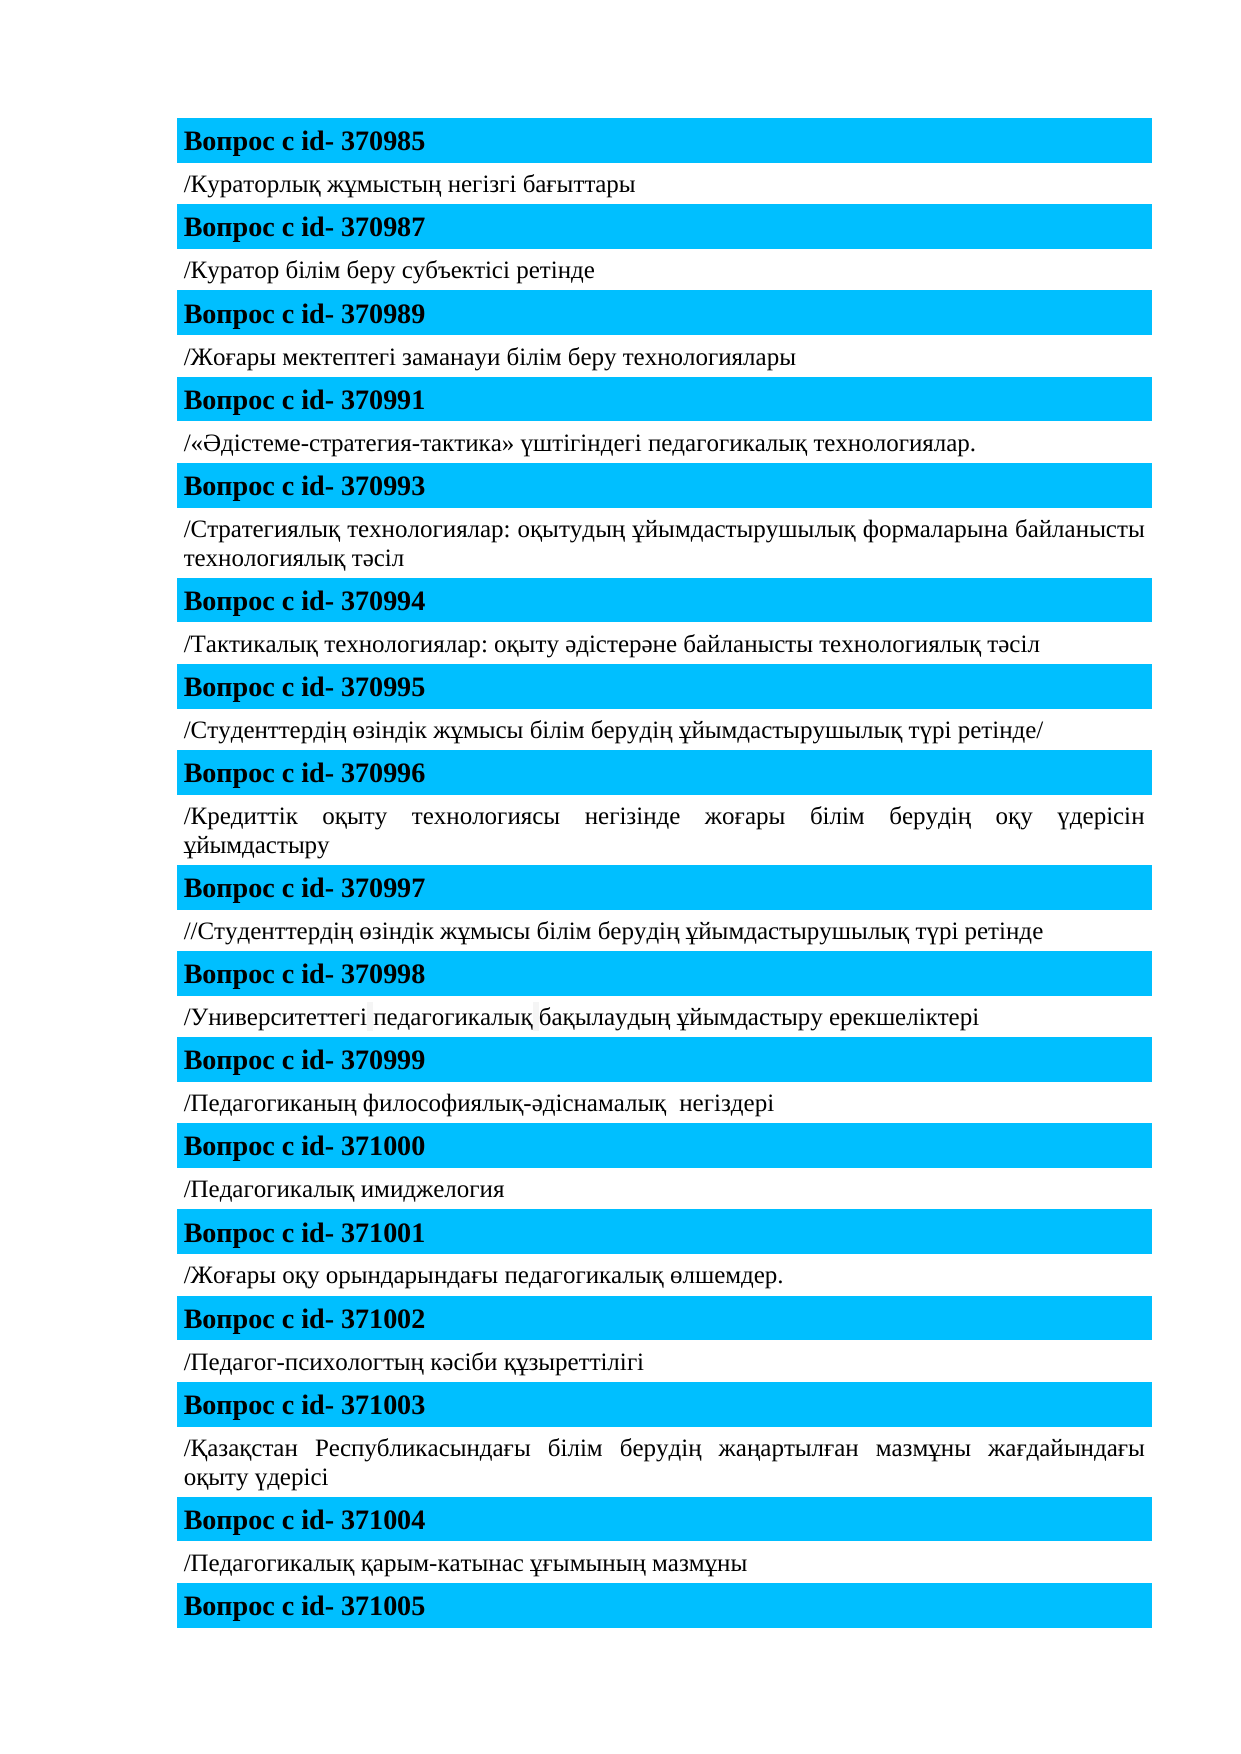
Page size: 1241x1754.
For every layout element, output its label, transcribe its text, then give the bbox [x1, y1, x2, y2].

table_cell /«Әдістеме-стратегия-тактика» үштігіндегі педагогикалық технологиялар. [177, 421, 1152, 463]
table_cell Вопрос с id- 370991 [177, 377, 1152, 421]
table_cell /Педагогикалық имиджелогия [177, 1168, 1152, 1209]
table_cell /Студенттердің өзіндік жұмысы білім берудің ұйымдастырушылық түрі ретінде/ [177, 709, 1152, 750]
table_cell /Тактикалық технологиялар: оқыту әдістерәне байланысты технологиялық тәсіл [177, 623, 1152, 664]
table_cell /Педагогиканың философиялық-әдіснамалық негіздері [177, 1082, 1152, 1123]
table_cell /Куратор білім беру субъектісі ретінде [177, 249, 1152, 290]
table_cell /Педагогикалық қарым-катынас ұғымының мазмұны [177, 1541, 1152, 1583]
table_cell Вопрос с id- 370997 [177, 865, 1152, 910]
table_cell Вопрос с id- 371000 [177, 1123, 1152, 1168]
table_cell /Қазақстан Республикасындағы білім берудің жаңартылған мазмұны жағдайындағы оқыту үдерісі [177, 1427, 1152, 1497]
table_cell Вопрос с id- 371004 [177, 1497, 1152, 1541]
table_cell /Стратегиялық технологиялар: оқытудың ұйымдастырушылық формаларына байланысты технологиялық тәсіл [177, 508, 1152, 578]
table_cell Вопрос с id- 370987 [177, 204, 1152, 249]
table_cell //Студенттердің өзіндік жұмысы білім берудің ұйымдастырушылық түрі ретінде [177, 910, 1152, 951]
table_cell Вопрос с id- 371001 [177, 1209, 1152, 1254]
table_cell /Жоғары оқу орындарындағы педагогикалық өлшемдер. [177, 1254, 1152, 1296]
table_cell Вопрос с id- 370996 [177, 750, 1152, 795]
table_cell Вопрос с id- 370989 [177, 290, 1152, 335]
table_cell Вопрос с id- 371002 [177, 1296, 1152, 1340]
table_cell /Жоғары мектептегі заманауи білім беру технологиялары [177, 335, 1152, 377]
table_cell Вопрос с id- 370998 [177, 951, 1152, 996]
table_cell Вопрос с id- 370994 [177, 578, 1152, 622]
table_cell /Педагог-психологтың кәсіби құзыреттілігі [177, 1340, 1152, 1382]
table_cell Вопрос с id- 370995 [177, 664, 1152, 709]
table_cell /Кураторлық жұмыстың негізгі бағыттары [177, 163, 1152, 204]
table_cell /Университеттегі педагогикалық бақылаудың ұйымдастыру ерекшеліктері [177, 996, 1152, 1037]
table_cell /Кредиттік оқыту технологиясы негізінде жоғары білім берудің оқу үдерісін ұйымдастыру [177, 795, 1152, 865]
table_header Вопрос с id- 370985 [177, 118, 1152, 163]
table_cell Вопрос с id- 371003 [177, 1382, 1152, 1427]
table_cell Вопрос с id- 370999 [177, 1037, 1152, 1082]
table_cell Вопрос с id- 371005 [177, 1583, 1152, 1628]
table_cell Вопрос с id- 370993 [177, 463, 1152, 508]
